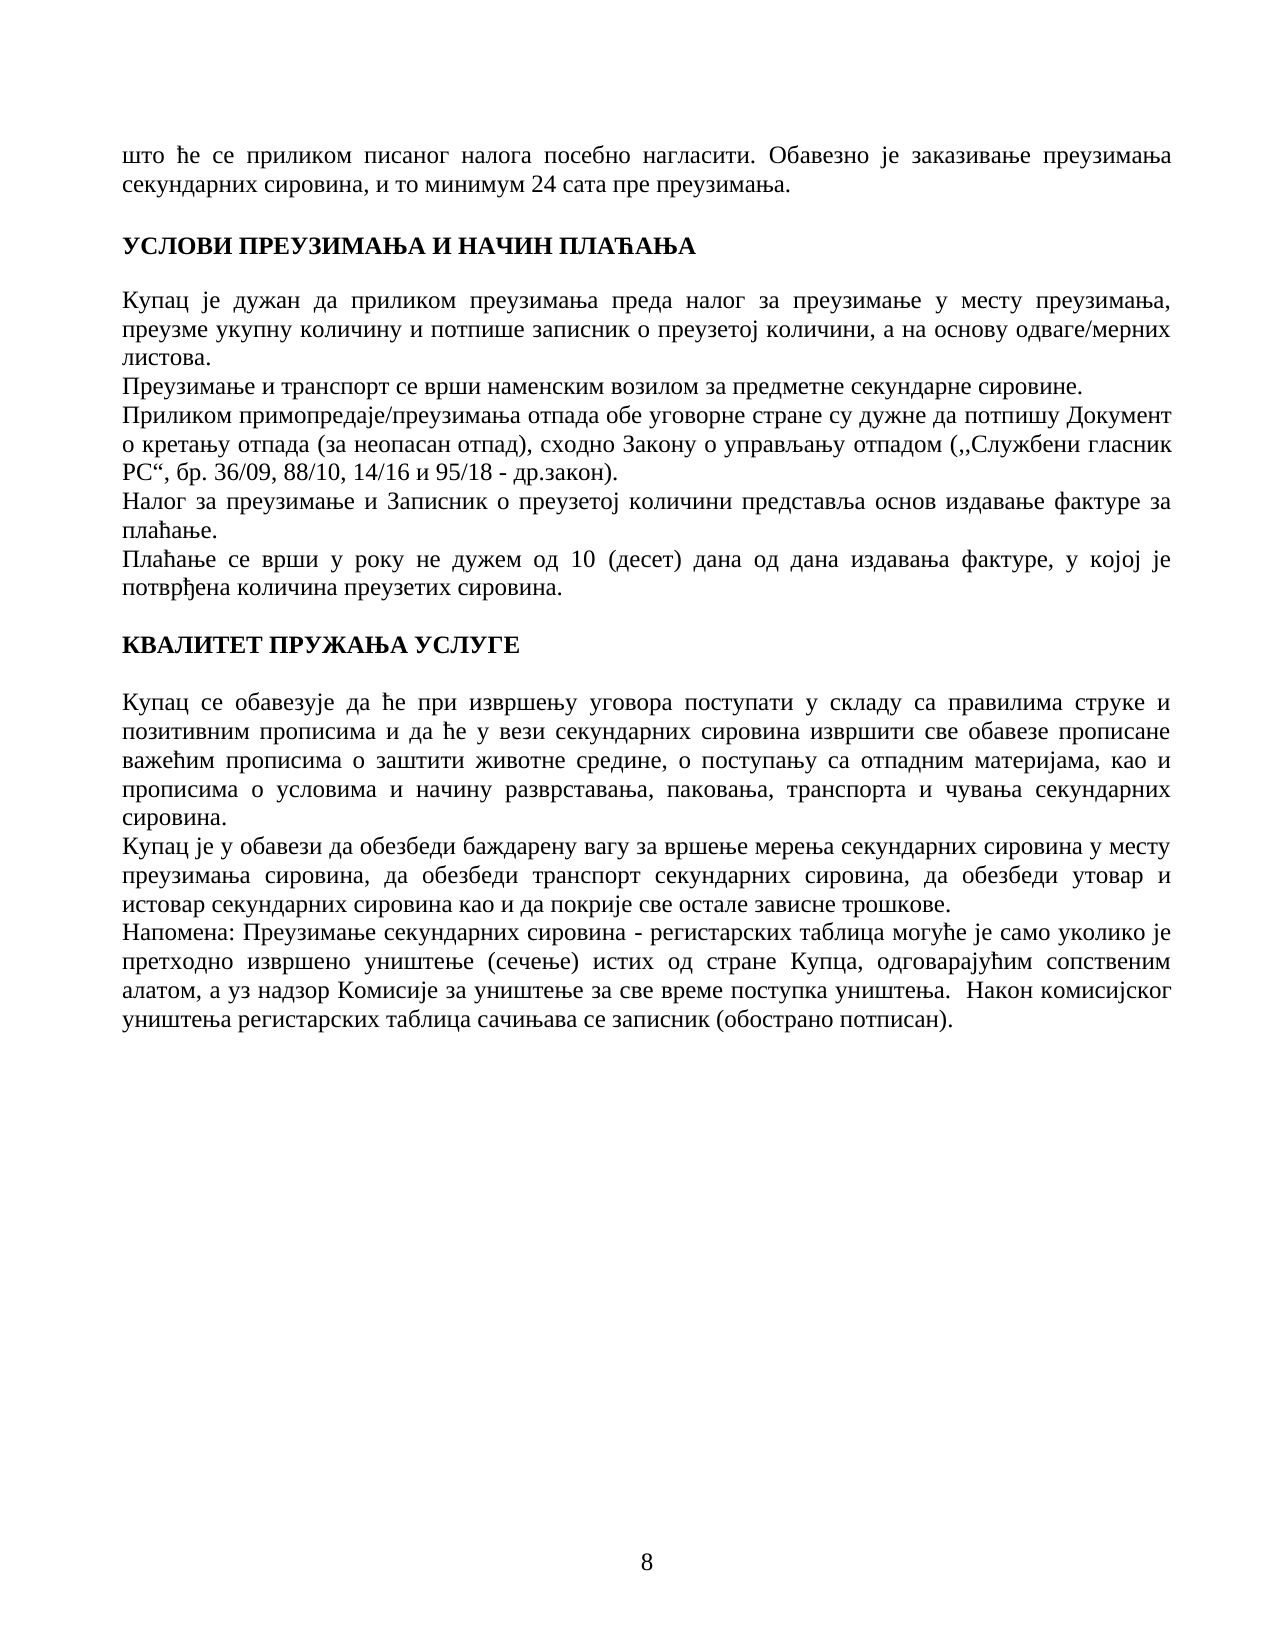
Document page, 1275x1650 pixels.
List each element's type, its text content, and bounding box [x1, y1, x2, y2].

text Купац је дужан да приликом преузимања преда налог за преузимање у месту преузимања, преузме укупну количину и потпише записник о преузетој количини, а на основу одваге/мерних листова. [122, 285, 1172, 371]
text Приликом примопредаје/преузимања отпада обе уговорне стране су дужне да потпишу Документ о кретању отпада (за неопасан отпад), сходно Закону о управљању отпадом (,,Службени гласник РС“, бр. 36/09, 88/10, 14/16 и 95/18 - др.закон). [122, 400, 1172, 486]
text КВАЛИТЕТ ПРУЖАЊА УСЛУГЕ [122, 601, 1172, 659]
text УСЛОВИ ПРЕУЗИМАЊА И НАЧИН ПЛАЋАЊА [122, 198, 1172, 260]
text Купац је у обавези да обезбеди баждарену вагу за вршење мерења секундарних сировина у месту преузимања сировина, да обезбеди транспорт секундарних сировина, да обезбеди утовар и истовар секундарних сировина као и да покрије све остале зависне трошкове. [122, 831, 1172, 917]
text Купац се обавезује да ће при извршењу уговора поступати у складу са правилима струке и позитивним прописима и да ће у вези секундарних сировина извршити све обавезе прописане важећим прописима о заштити животне средине, о поступању са отпадним материјама, као и прописима о условима и начину разврставања, паковања, транспорта и чувања секундарних сировина. [122, 687, 1172, 831]
text Преузимање и транспорт се врши наменским возилом за предметне секундарне сировине. [122, 371, 1172, 400]
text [122, 141, 1172, 198]
text Напомена: Преузимање секундарних сировина - регистарских таблица могуће је само уколико је претходно извршено уништење (сечење) истих од стране Купца, одговарајућим сопственим алатом, а уз надзор Комисије за уништење за све време поступка уништења. Након комисијског уништења регистарских таблица сачињава се записник (обострано потписан). [122, 917, 1172, 1032]
text Налог за преузимање и Записник о преузетој количини представља основ издавање фактуре за плаћање. [122, 486, 1172, 544]
text Плаћање се врши у року не дужем од 10 (десет) дана од дана издавања фактуре, у којој је потврђена количина преузетих сировина. [122, 544, 1172, 601]
